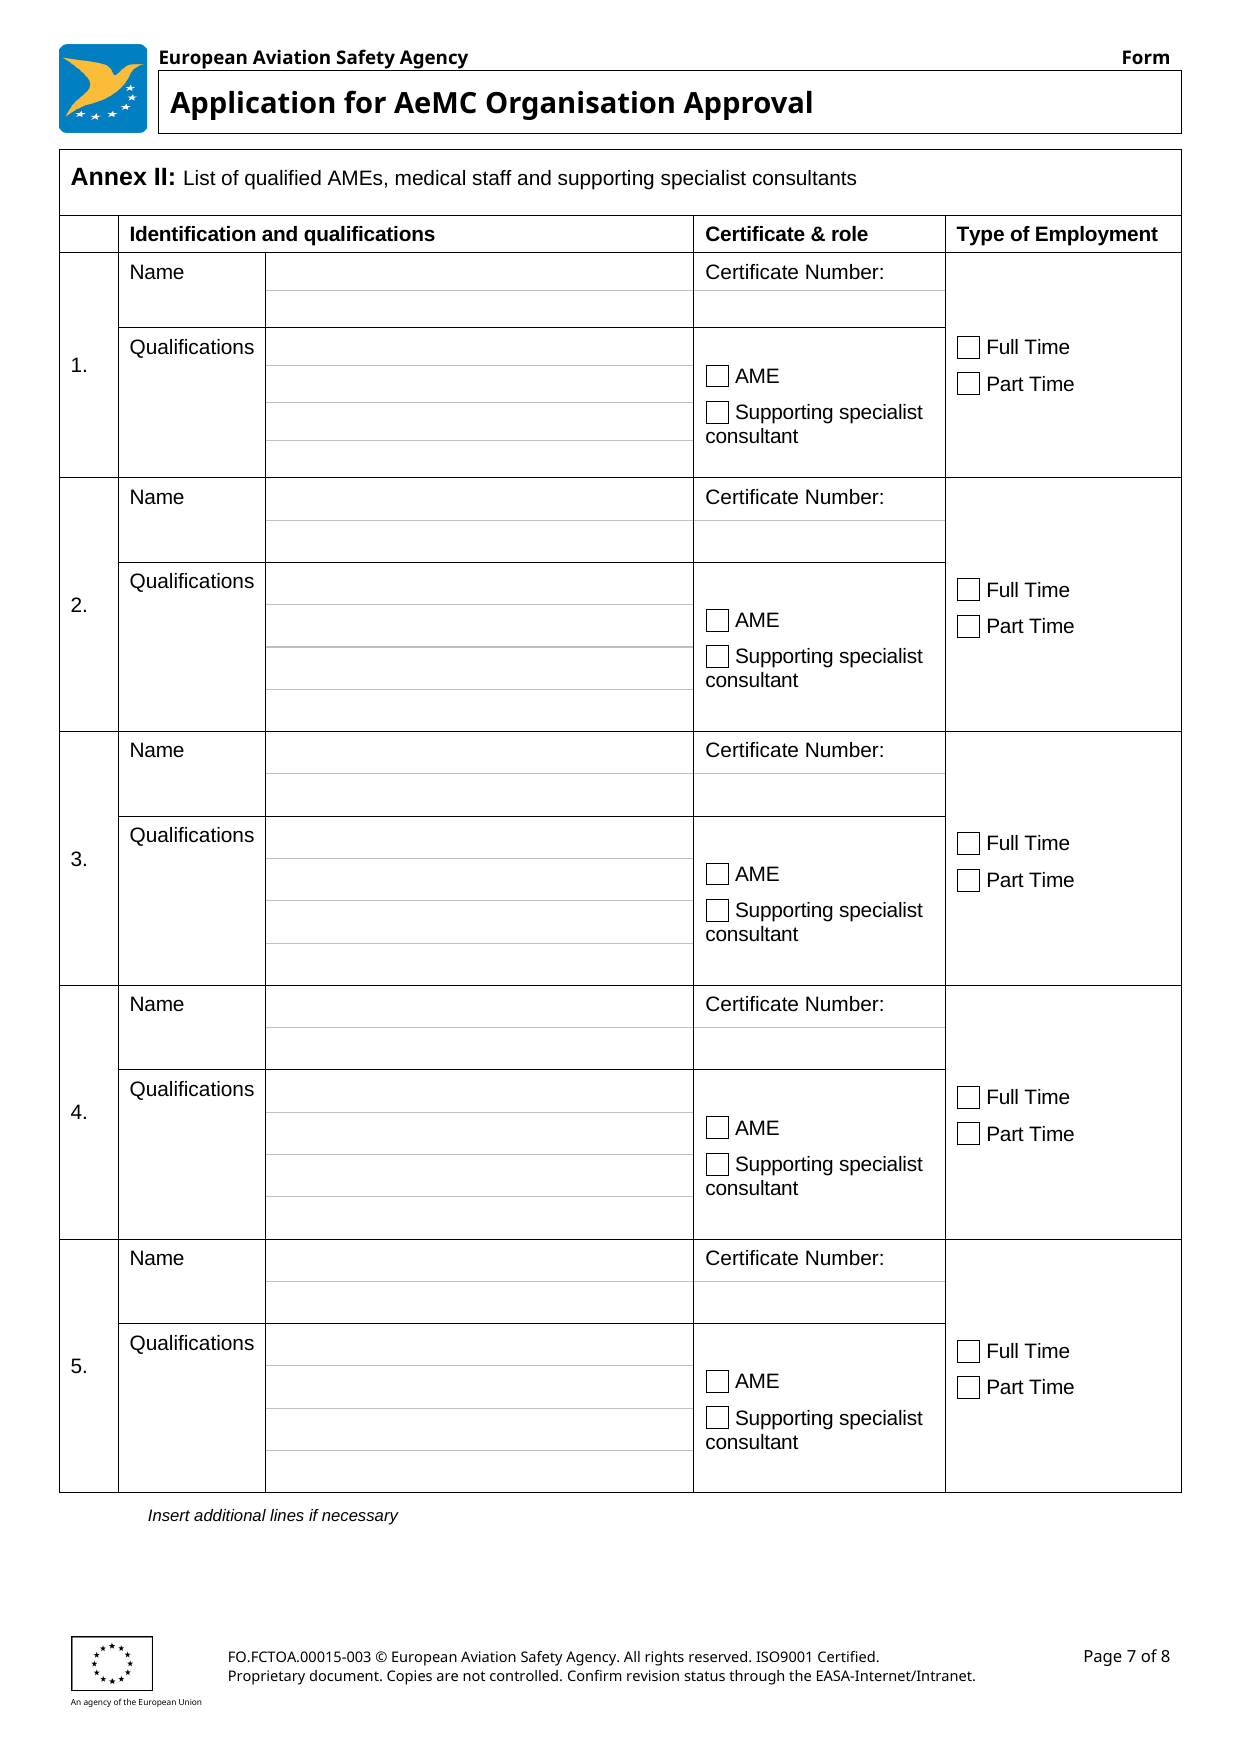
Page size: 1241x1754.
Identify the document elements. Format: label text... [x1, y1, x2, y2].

table_cell [266, 253, 693, 290]
table_cell Name [119, 478, 265, 562]
table_cell [694, 774, 945, 816]
picture [65, 58, 141, 115]
table_cell [266, 1451, 693, 1492]
table_cell Name [119, 986, 265, 1069]
table_cell Certificate & role [694, 216, 945, 252]
table_cell [266, 1197, 693, 1238]
table_cell [266, 478, 693, 519]
table_cell 4. [60, 986, 118, 1238]
text Insert additional lines if necessary [148, 1506, 1092, 1525]
table_cell Certificate Number: [694, 1240, 945, 1281]
table_cell Name [119, 1240, 265, 1323]
table_cell [266, 1366, 693, 1408]
table_cell [266, 1324, 693, 1365]
table_cell Identification and qualifications [119, 216, 693, 252]
table_cell [266, 1070, 693, 1112]
table_cell Qualifications [119, 328, 265, 477]
table_cell Qualifications [119, 817, 265, 985]
table_cell [694, 291, 945, 327]
table_cell [266, 1282, 693, 1323]
table_cell Name [119, 253, 265, 327]
picture [72, 1637, 152, 1690]
table_cell [266, 1240, 693, 1281]
table_cell Qualifications [119, 1070, 265, 1238]
table_cell Full Time Part Time [946, 1240, 1181, 1492]
table_cell 5. [60, 1240, 118, 1492]
table_cell Certificate Number: [694, 253, 945, 290]
table_cell Certificate Number: [694, 732, 945, 773]
table_cell [694, 1282, 945, 1323]
table_cell [266, 1028, 693, 1069]
table_cell Full Time Part Time [946, 253, 1181, 477]
table_cell [60, 216, 118, 252]
table_cell [266, 774, 693, 816]
table_cell [266, 732, 693, 773]
table_cell Full Time Part Time [946, 732, 1181, 985]
table_cell [266, 605, 693, 646]
table_cell AME Supporting specialist consultant [694, 1324, 945, 1492]
table_cell [266, 817, 693, 858]
table_cell [266, 441, 693, 477]
table_cell AME Supporting specialist consultant [694, 1070, 945, 1238]
table_cell [694, 521, 945, 562]
table_cell Qualifications [119, 1324, 265, 1492]
table_cell [266, 291, 693, 327]
table_cell [266, 944, 693, 985]
table_header Annex II: List of qualified AMEs, medical staff and supporting specialist consultants [60, 150, 1181, 215]
table_cell Full Time Part Time [946, 986, 1181, 1238]
table_cell Name [119, 732, 265, 816]
table_cell AME Supporting specialist consultant [694, 817, 945, 985]
table_cell [266, 648, 693, 689]
table_cell [694, 1028, 945, 1069]
table_cell [266, 563, 693, 604]
table_cell [266, 366, 693, 402]
table_cell AME Supporting specialist consultant [694, 563, 945, 731]
table_cell [266, 859, 693, 900]
table_cell AME Supporting specialist consultant [694, 328, 945, 477]
table_cell [266, 1113, 693, 1154]
table_cell [266, 986, 693, 1027]
table_cell 3. [60, 732, 118, 985]
table_cell [266, 328, 693, 365]
table_cell Type of Employment [946, 216, 1181, 252]
table_cell [266, 521, 693, 562]
table_cell [266, 901, 693, 942]
table_cell Qualifications [119, 563, 265, 731]
table_cell [266, 1409, 693, 1450]
table_cell Certificate Number: [694, 986, 945, 1027]
table_cell [266, 1155, 693, 1196]
table_cell Full Time Part Time [946, 478, 1181, 731]
table_cell [266, 403, 693, 440]
table_cell 2. [60, 478, 118, 731]
table_cell 1. [60, 253, 118, 477]
table_cell Certificate Number: [694, 478, 945, 519]
table_cell [266, 690, 693, 731]
